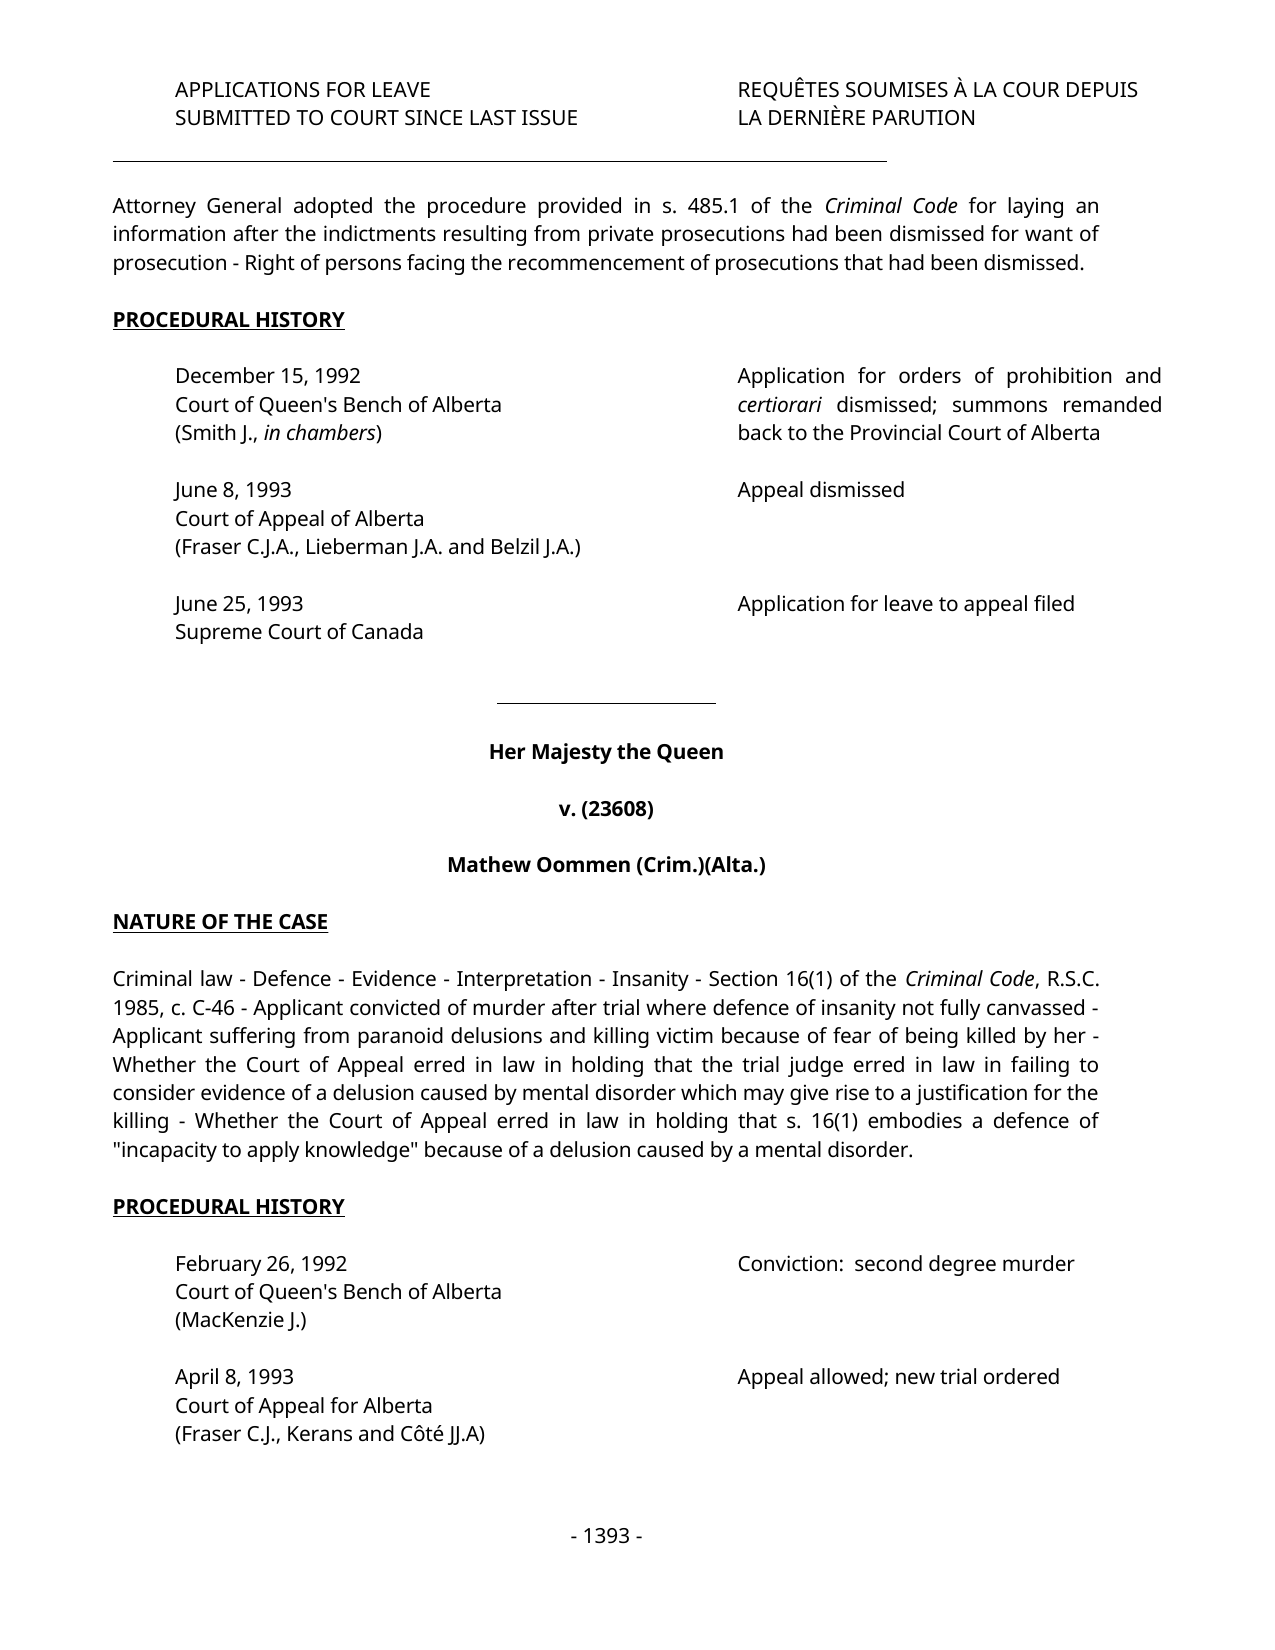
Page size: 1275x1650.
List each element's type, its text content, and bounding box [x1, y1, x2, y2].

table_header Appeal allowed; new trial ordered [675, 1363, 1225, 1448]
text Criminal law - Defence - Evidence - Interpretation - Insanity - Section 16(1) of the Criminal Code, R.S.C. 1985, c. C-46 - Applicant convicted of murder after trial where defence of insanity not fully canvassed - Applicant suffering from paranoid delusions and killing victim because of fear of being killed by her - Whether the Court of Appeal erred in law in holding that the trial judge erred in law in failing to consider evidence of a delusion caused by mental disorder which may give rise to a justification for the killing - Whether the Court of Appeal erred in law in holding that s. 16(1) embodies a defence of "incapacity to apply knowledge" because of a delusion caused by a mental disorder. [112, 964, 1100, 1163]
text Her Majesty the Queen [112, 737, 1100, 765]
table_header December 15, 1992 Court of Queen's Bench of Alberta (Smith J., in chambers) [113, 362, 675, 447]
text PROCEDURAL HISTORY [112, 305, 1100, 333]
text PROCEDURAL HISTORY [112, 1192, 1100, 1220]
table_header June 8, 1993 Court of Appeal of Alberta (Fraser C.J.A., Lieberman J.A. and Belzil J.A.) [113, 475, 675, 561]
table_header Application for orders of prohibition and certiorari dismissed; summons remanded back to the Provincial Court of Alberta [675, 362, 1225, 447]
table_header Appeal dismissed [675, 475, 1225, 561]
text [112, 191, 1100, 276]
table_header June 25, 1993 Supreme Court of Canada [113, 589, 675, 646]
text Mathew Oommen (Crim.)(Alta.) [112, 851, 1100, 879]
table_header February 26, 1992 Court of Queen's Bench of Alberta (MacKenzie J.) [113, 1249, 675, 1334]
table_header Application for leave to appeal filed [675, 589, 1225, 646]
table_header April 8, 1993 Court of Appeal for Alberta (Fraser C.J., Kerans and Côté JJ.A) [113, 1363, 675, 1448]
table_header Conviction: second degree murder [675, 1249, 1225, 1334]
text v. (23608) [112, 794, 1100, 822]
text NATURE OF THE CASE [112, 907, 1100, 936]
